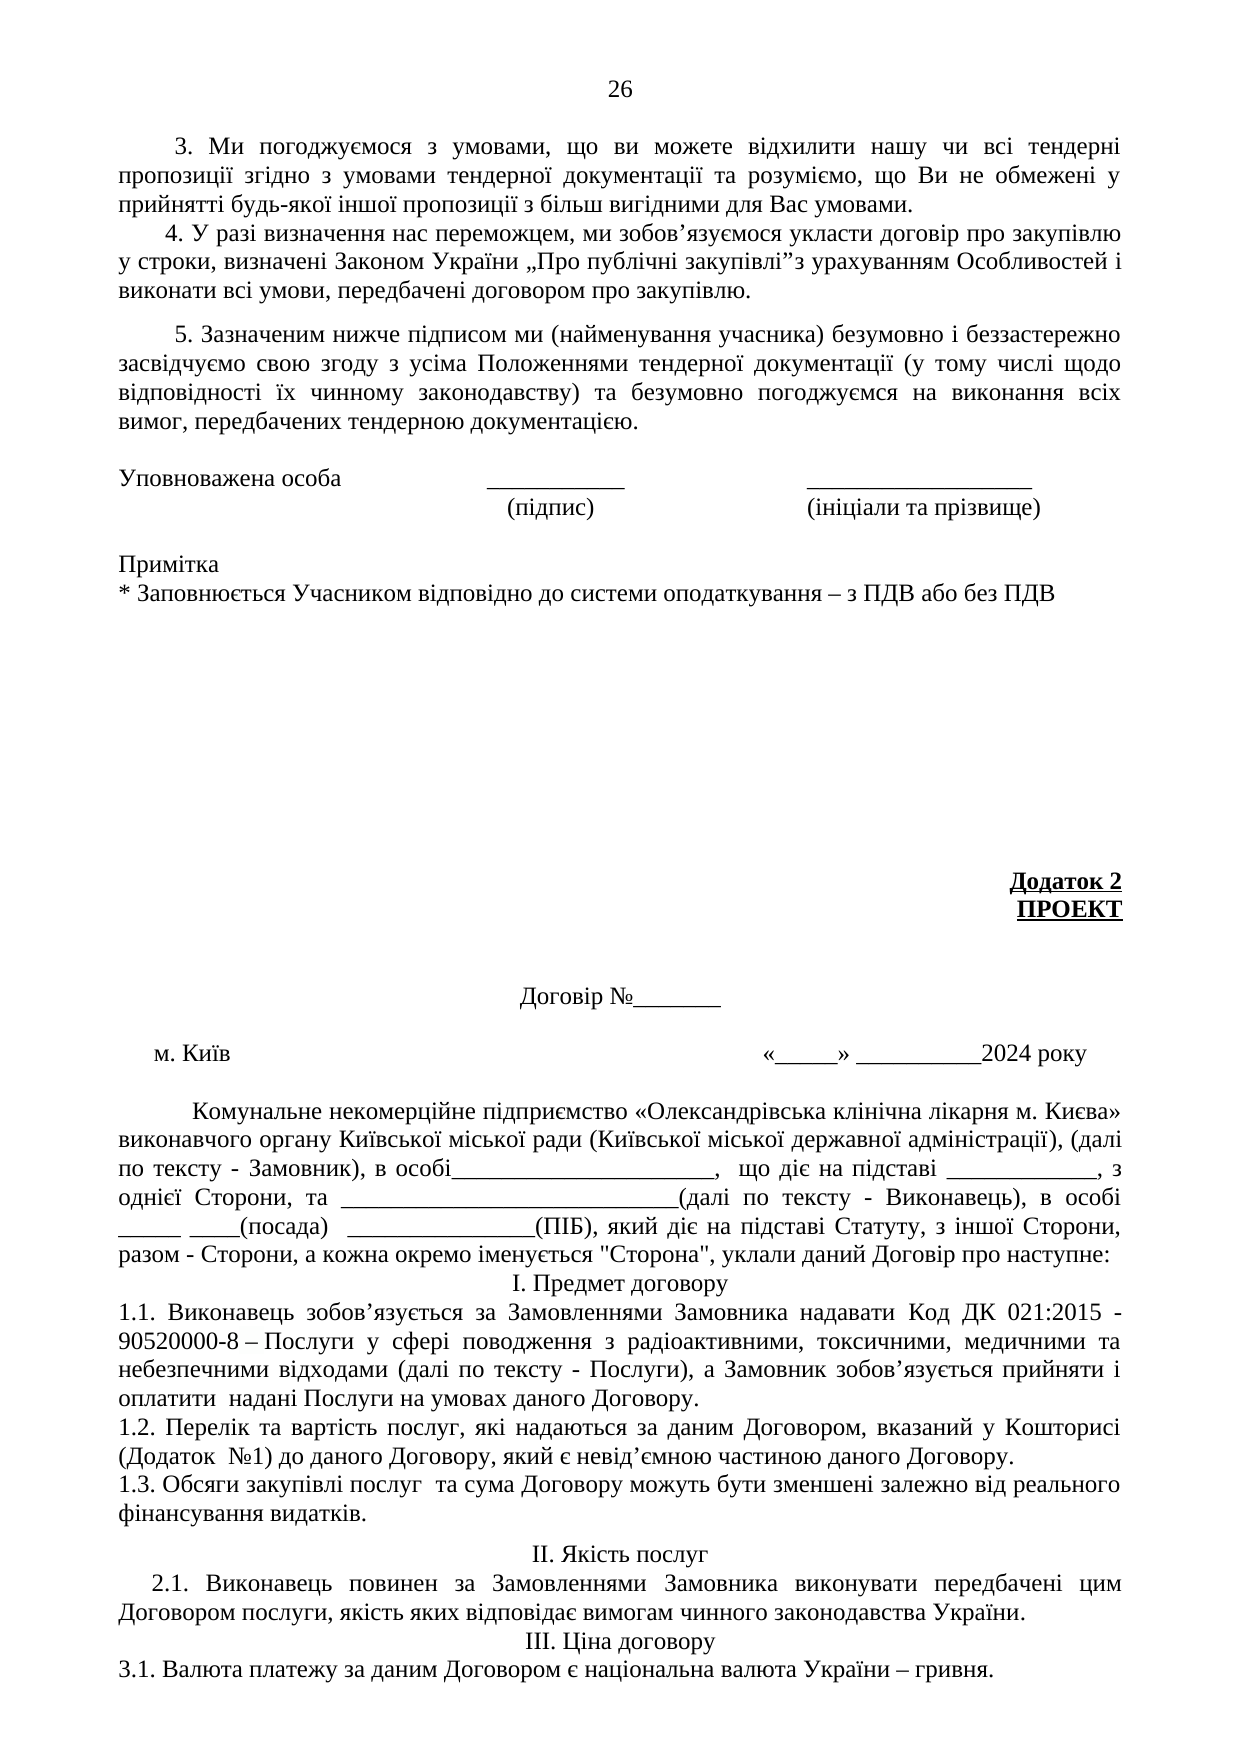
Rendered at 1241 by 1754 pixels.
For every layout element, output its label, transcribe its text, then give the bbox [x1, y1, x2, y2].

text ПРОЕКТ [118, 894, 1122, 923]
text (підпис) (ініціали та прізвище) [118, 492, 1122, 521]
text Уповноважена особа ___________ __________________ [118, 463, 1122, 492]
text 1.1. Виконавець зобов’язується за Замовленнями Замовника надавати Код ДК 021:2015 - 90520000-8 – Послуги у сфері поводження з радіоактивними, токсичними, медичними та небезпечними відходами (далі по тексту - Послуги), а Замовник зобов’язується прийняти і оплатити надані Послуги на умовах даного Договору. [118, 1297, 1122, 1412]
text III. Ціна договору [118, 1626, 1122, 1654]
text 1.2. Перелік та вартість послуг, які надаються за даним Договором, вказаний у Кошторисі (Додаток №1) до даного Договору, який є невід’ємною частиною даного Договору. [118, 1412, 1122, 1469]
title Договір №_______ [118, 981, 1122, 1009]
text Додаток 2 [118, 866, 1122, 894]
text 3. Ми погоджуємося з умовами, що ви можете відхилити нашу чи всі тендерні пропозиції згідно з умовами тендерної документації та розуміємо, що Ви не обмежені у прийнятті будь-якої іншої пропозиції з більш вигідними для Вас умовами. [118, 131, 1122, 218]
text II. Якість послуг [118, 1539, 1122, 1568]
text Комунальне некомерційне підприємство «Олександрівська клінічна лікарня м. Києва» виконавчого органу Київської міської ради (Київської міської державної адміністрації), (далі по тексту - Замовник), в особі_____________________, що діє на підставі ____________, з однієї Сторони, та ___________________________(далі по тексту - Виконавець), в особі _____ ____(посада) _______________(ПІБ), який діє на підставі Статуту, з іншої Сторони, разом - Сторони, а кожна окремо іменується "Сторона", уклали даний Договір про наступне: [118, 1096, 1122, 1268]
text 5. Зазначеним нижче підписом ми (найменування учасника) безумовно і беззастережно засвідчуємо свою згоду з усіма Положеннями тендерної документації (у тому числі щодо відповідності їх чинному законодавству) та безумовно погоджуємся на виконання всіх вимог, передбачених тендерною документацією. [118, 319, 1122, 434]
text * Заповнюється Учасником відповідно до системи оподаткування – з ПДВ або без ПДВ [118, 578, 1122, 607]
text 1.3. Обсяги закупівлі послуг та сума Договору можуть бути зменшені залежно від реального фінансування видатків. [118, 1469, 1122, 1527]
text 4. У разі визначення нас переможцем, ми зобов’язуємося укласти договір про закупівлю у строки, визначені Законом України „Про публічні закупівлі”з урахуванням Особливостей і виконати всі умови, передбачені договором про закупівлю. [118, 218, 1122, 304]
text I. Предмет договору [118, 1268, 1122, 1297]
text Примітка [118, 549, 1122, 578]
text 2.1. Виконавець повинен за Замовленнями Замовника виконувати передбачені цим Договором послуги, якість яких відповідає вимогам чинного законодавства України. [118, 1568, 1122, 1626]
text м. Київ «_____» __________2024 року [118, 1038, 1122, 1067]
text 3.1. Валюта платежу за даним Договором є національна валюта України – гривня. [118, 1654, 1122, 1683]
